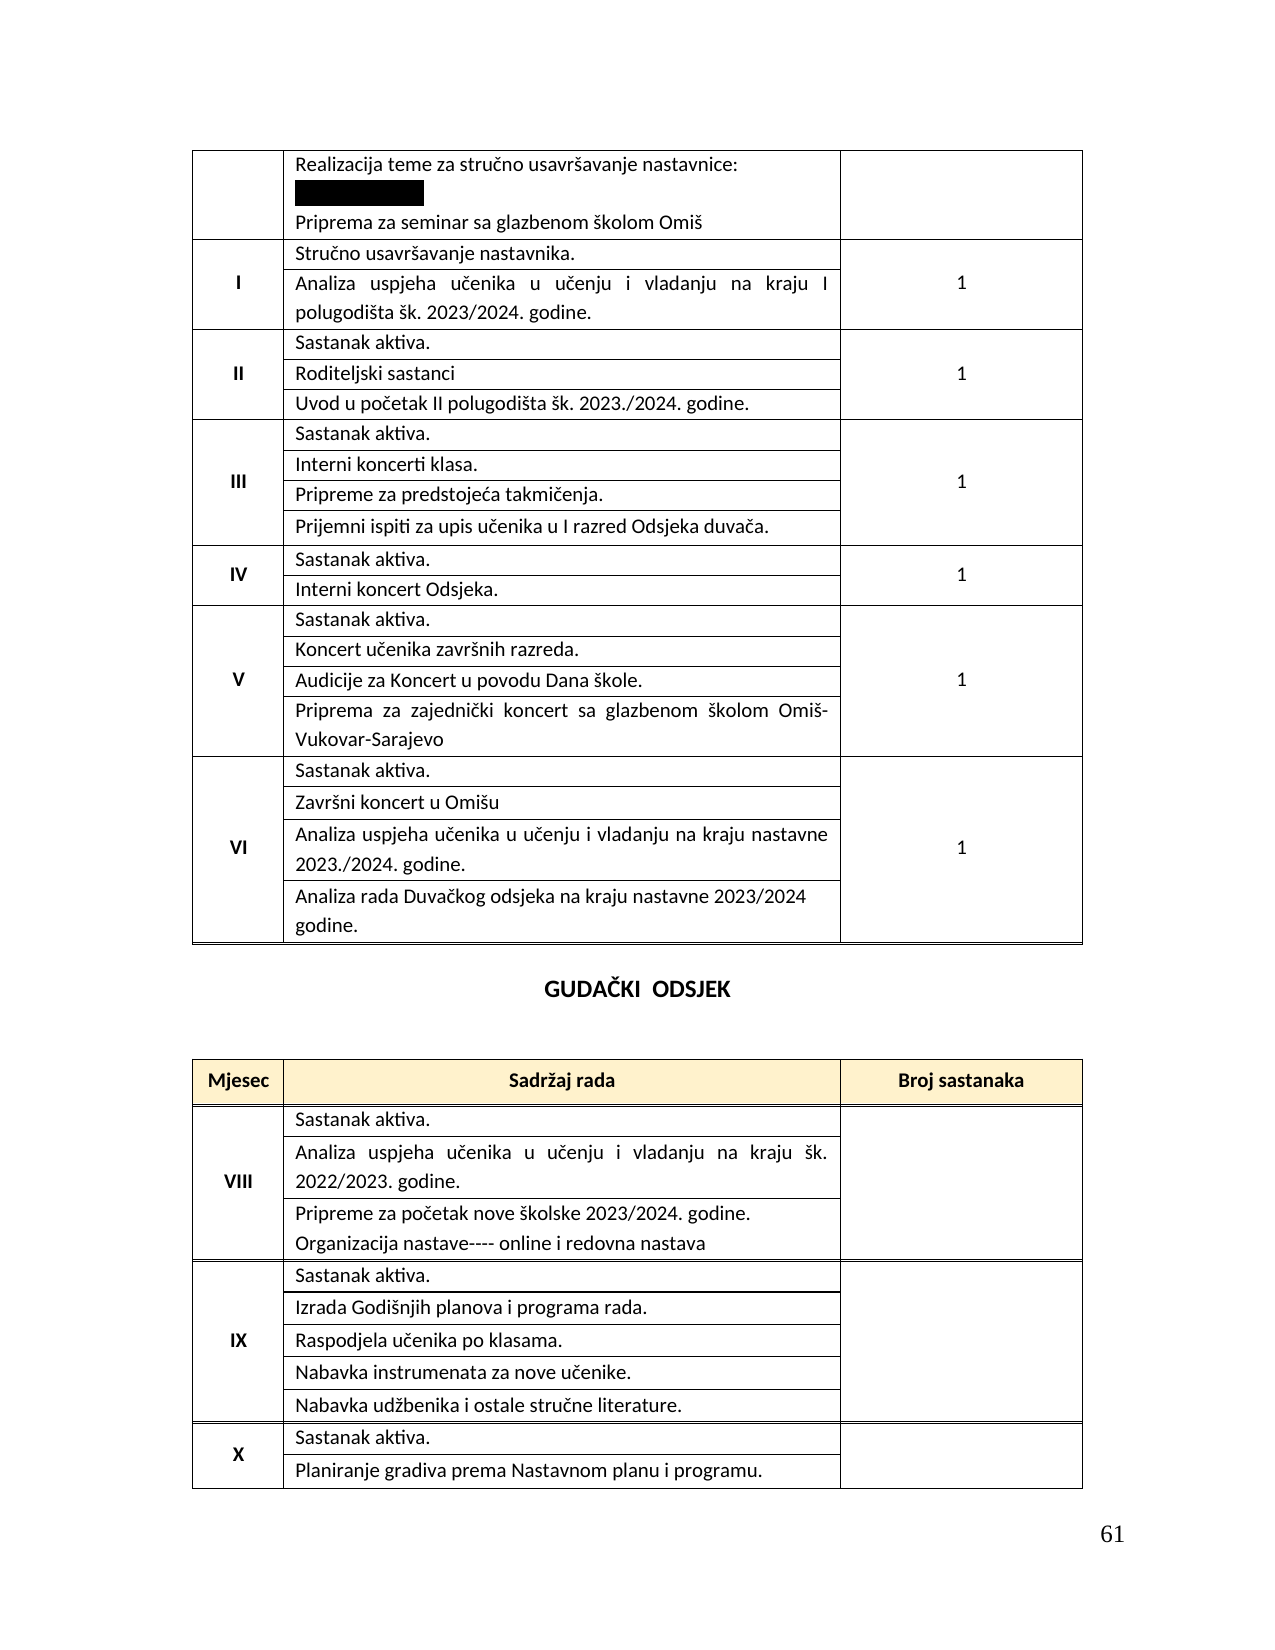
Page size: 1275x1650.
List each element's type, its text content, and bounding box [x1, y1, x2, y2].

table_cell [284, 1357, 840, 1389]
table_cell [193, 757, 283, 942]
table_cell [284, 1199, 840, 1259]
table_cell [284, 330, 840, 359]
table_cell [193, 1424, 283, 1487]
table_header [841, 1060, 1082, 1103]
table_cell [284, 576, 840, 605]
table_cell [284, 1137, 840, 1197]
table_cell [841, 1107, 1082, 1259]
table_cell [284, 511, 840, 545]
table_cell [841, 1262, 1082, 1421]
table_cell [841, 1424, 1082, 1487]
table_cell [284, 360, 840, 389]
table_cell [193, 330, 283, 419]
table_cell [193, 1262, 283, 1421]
text GUDAČKI ODSJEK [150, 973, 1125, 1004]
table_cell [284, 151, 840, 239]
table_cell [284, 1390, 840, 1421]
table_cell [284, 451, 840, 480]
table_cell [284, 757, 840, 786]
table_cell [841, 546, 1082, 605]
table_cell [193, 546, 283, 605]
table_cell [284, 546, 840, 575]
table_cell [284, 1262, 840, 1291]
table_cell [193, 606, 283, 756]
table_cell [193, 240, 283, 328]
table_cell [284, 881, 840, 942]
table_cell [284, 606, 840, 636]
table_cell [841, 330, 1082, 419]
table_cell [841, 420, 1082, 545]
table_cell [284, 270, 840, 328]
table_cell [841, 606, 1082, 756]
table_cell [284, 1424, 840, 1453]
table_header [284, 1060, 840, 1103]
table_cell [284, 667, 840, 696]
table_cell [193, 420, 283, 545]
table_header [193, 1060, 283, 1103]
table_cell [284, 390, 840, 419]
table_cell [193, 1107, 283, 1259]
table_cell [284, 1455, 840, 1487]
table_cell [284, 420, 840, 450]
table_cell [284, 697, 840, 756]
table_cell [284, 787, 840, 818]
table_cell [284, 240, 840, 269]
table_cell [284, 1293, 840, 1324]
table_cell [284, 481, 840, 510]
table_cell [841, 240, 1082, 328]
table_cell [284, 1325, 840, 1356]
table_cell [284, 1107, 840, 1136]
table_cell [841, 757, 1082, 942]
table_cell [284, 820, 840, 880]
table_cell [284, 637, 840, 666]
